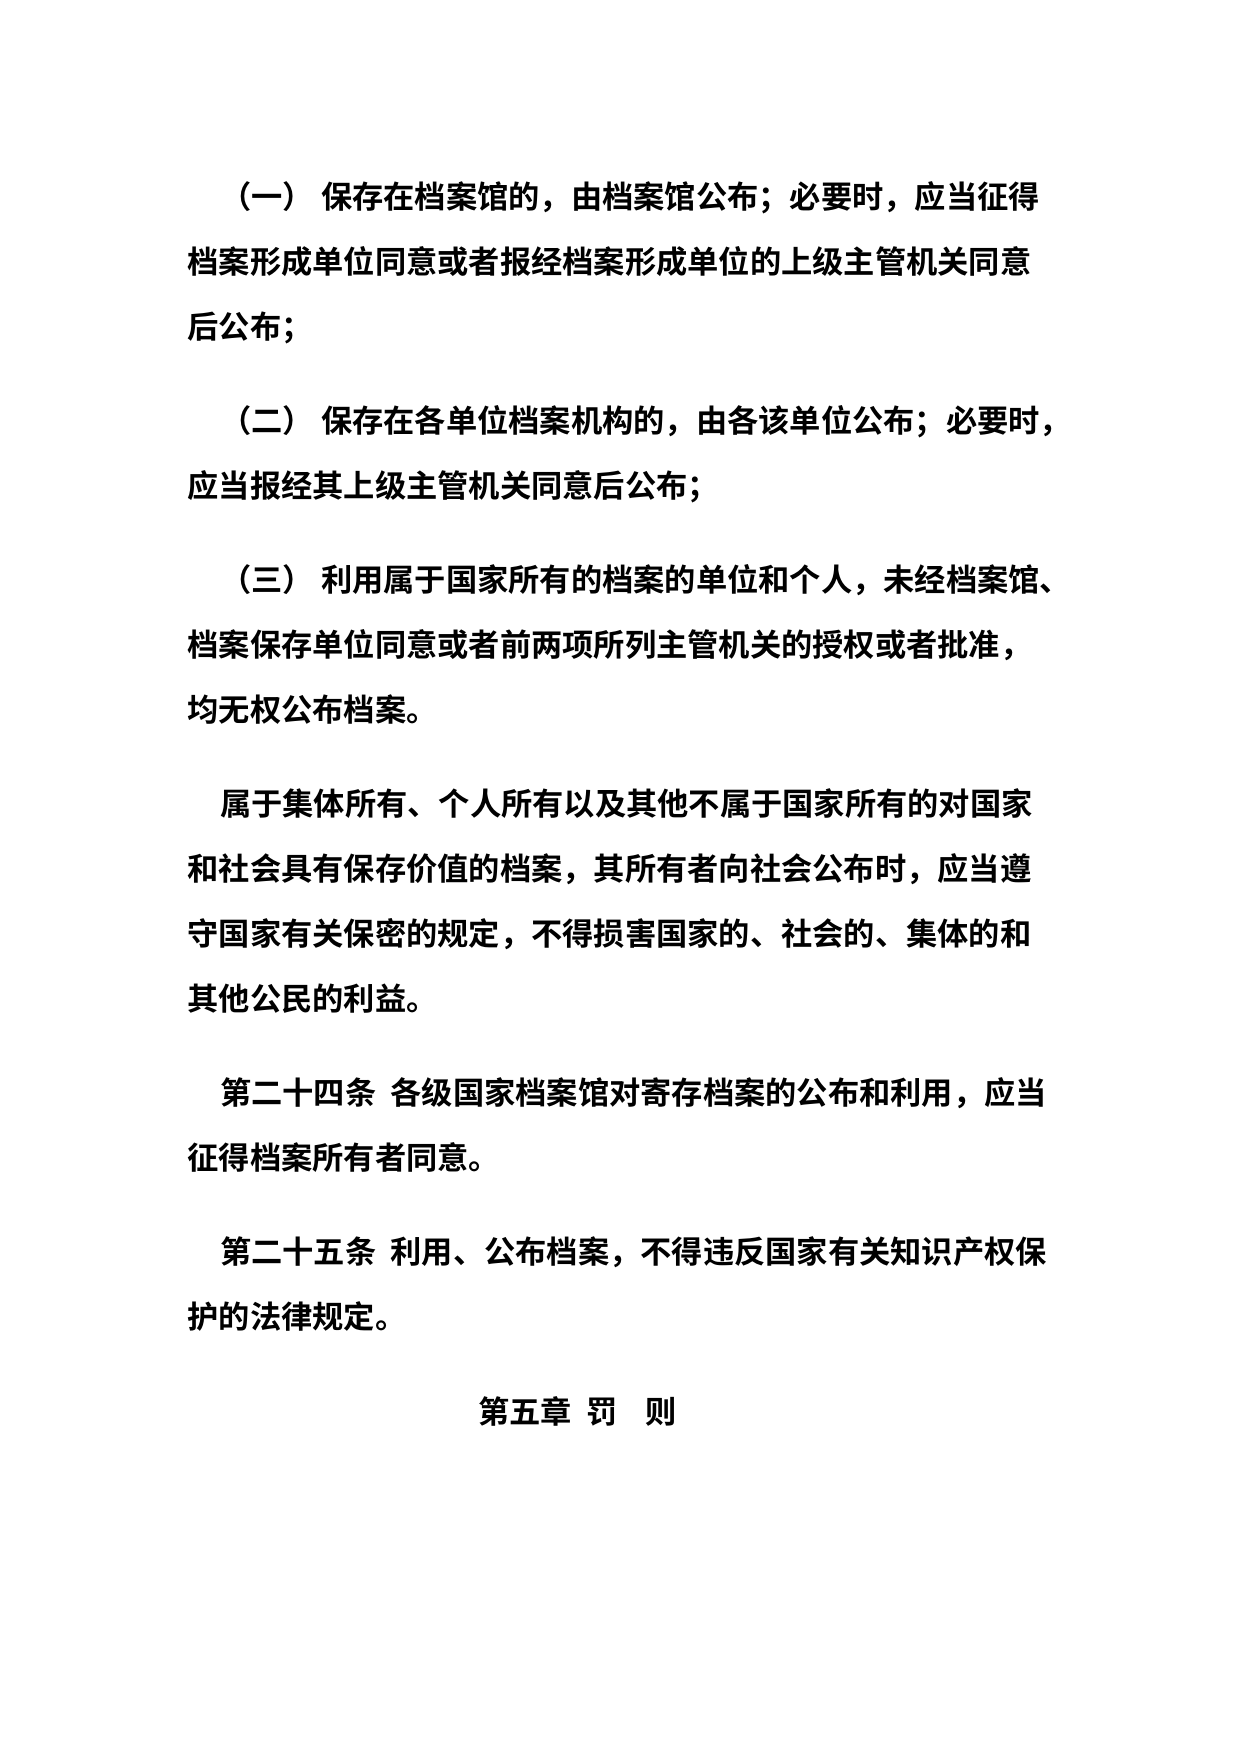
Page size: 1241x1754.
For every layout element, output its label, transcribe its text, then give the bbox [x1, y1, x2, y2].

text （一） 保存在档案馆的，由档案馆公布；必要时，应当征得档案形成单位同意或者报经档案形成单位的上级主管机关同意后公布； [187, 162, 1053, 357]
text 属于集体所有、个人所有以及其他不属于国家所有的对国家和社会具有保存价值的档案，其所有者向社会公布时，应当遵守国家有关保密的规定，不得损害国家的、社会的、集体的和其他公民的利益。 [187, 769, 1053, 1029]
text 第五章 罚 则 [187, 1377, 1053, 1442]
text （二） 保存在各单位档案机构的，由各该单位公布；必要时，应当报经其上级主管机关同意后公布； [187, 386, 1053, 516]
text 第二十五条 利用、公布档案，不得违反国家有关知识产权保护的法律规定。 [187, 1218, 1053, 1348]
text （三） 利用属于国家所有的档案的单位和个人，未经档案馆、档案保存单位同意或者前两项所列主管机关的授权或者批准，均无权公布档案。 [187, 545, 1053, 740]
text 第二十四条 各级国家档案馆对寄存档案的公布和利用，应当征得档案所有者同意。 [187, 1059, 1053, 1189]
